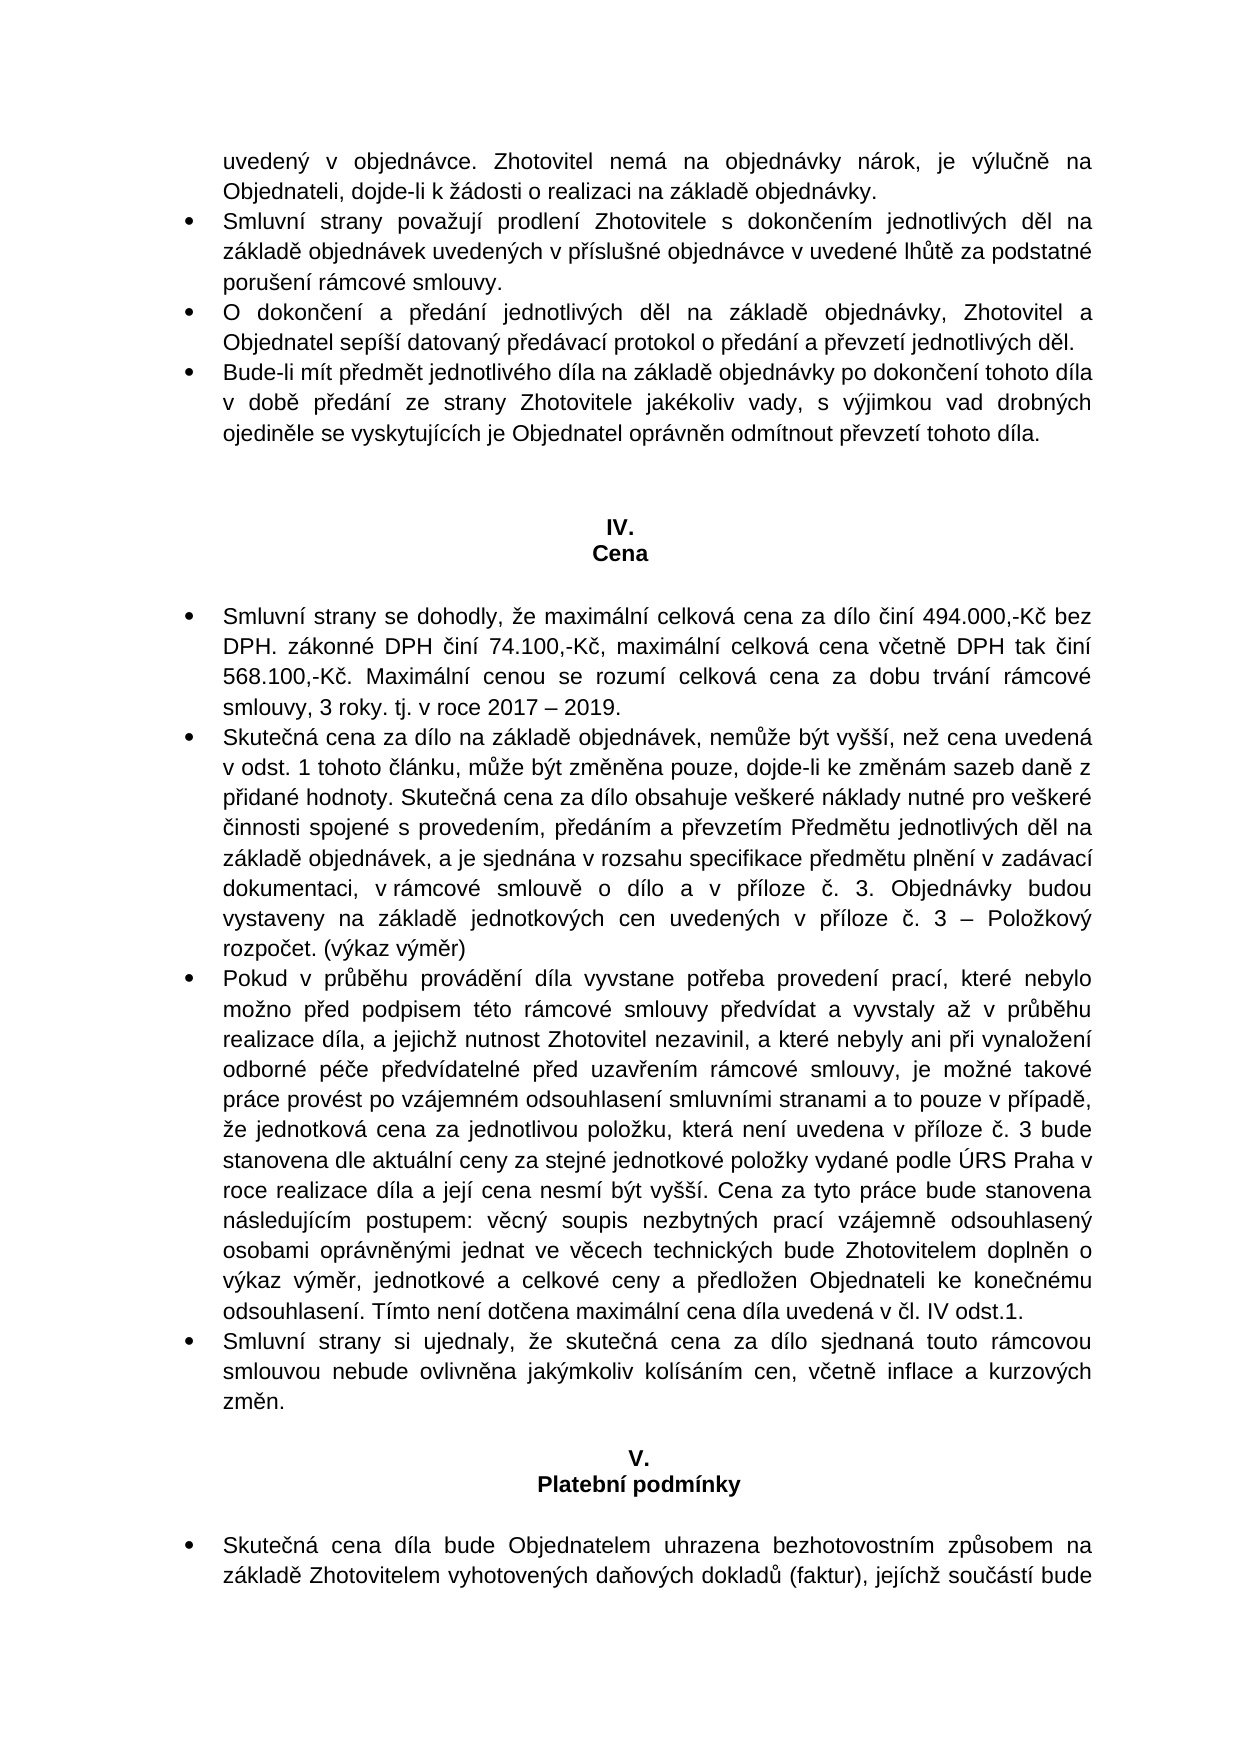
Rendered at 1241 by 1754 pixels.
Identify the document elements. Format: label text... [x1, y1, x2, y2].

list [185, 148, 1093, 204]
text Platební podmínky [185, 1471, 1093, 1497]
text V. [185, 1445, 1093, 1471]
list Pokud v průběhu provádění díla vyvstane potřeba provedení prací, které nebylo možno před podpisem této rámcové smlouvy předvídat a vyvstaly až v průběhu realizace díla, a jejichž nutnost Zhotovitel nezavinil, a které nebyly ani při vynaložení odborné péče předvídatelné před uzavřením rámcové smlouvy, je možné takové práce provést po vzájemném odsouhlasení smluvními stranami a to pouze v případě, že jednotková cena za jednotlivou položku, která není uvedena v příloze č. 3 bude stanovena dle aktuální ceny za stejné jednotkové položky vydané podle ÚRS Praha v roce realizace díla a její cena nesmí být vyšší. Cena za tyto práce bude stanovena následujícím postupem: věcný soupis nezbytných prací vzájemně odsouhlasený osobami oprávněnými jednat ve věcech technických bude Zhotovitelem doplněn o výkaz výměr, jednotkové a celkové ceny a předložen Objednateli ke konečnému odsouhlasení. Tímto není dotčena maximální cena díla uvedená v čl. IV odst.1. [185, 965, 1093, 1324]
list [185, 1532, 1093, 1588]
list O dokončení a předání jednotlivých děl na základě objednávky, Zhotovitel a Objednatel sepíší datovaný předávací protokol o předání a převzetí jednotlivých děl. [185, 299, 1093, 355]
list Smluvní strany považují prodlení Zhotovitele s dokončením jednotlivých děl na základě objednávek uvedených v příslušné objednávce v uvedené lhůtě za podstatné porušení rámcové smlouvy. [185, 208, 1093, 295]
list Smluvní strany si ujednaly, že skutečná cena za dílo sjednaná touto rámcovou smlouvou nebude ovlivněna jakýmkoliv kolísáním cen, včetně inflace a kurzových změn. [185, 1328, 1093, 1414]
list Skutečná cena za dílo na základě objednávek, nemůže být vyšší, než cena uvedená v odst. 1 tohoto článku, může být změněna pouze, dojde-li ke změnám sazeb daně z přidané hodnoty. Skutečná cena za dílo obsahuje veškeré náklady nutné pro veškeré činnosti spojené s provedením, předáním a převzetím Předmětu jednotlivých děl na základě objednávek, a je sjednána v rozsahu specifikace předmětu plnění v zadávací dokumentaci, v rámcové smlouvě o dílo a v příloze č. 3. Objednávky budou vystaveny na základě jednotkových cen uvedených v příloze č. 3 – Položkový rozpočet. (výkaz výměr) [185, 724, 1093, 961]
list Bude-li mít předmět jednotlivého díla na základě objednávky po dokončení tohoto díla v době předání ze strany Zhotovitele jakékoliv vady, s výjimkou vad drobných ojediněle se vyskytujících je Objednatel oprávněn odmítnout převzetí tohoto díla. [185, 359, 1093, 446]
text Cena [148, 540, 1093, 567]
list Smluvní strany se dohodly, že maximální celková cena za dílo činí 494.000,-Kč bez DPH. zákonné DPH činí 74.100,-Kč, maximální celková cena včetně DPH tak činí 568.100,-Kč. Maximální cenou se rozumí celková cena za dobu trvání rámcové smlouvy, 3 roky. tj. v roce 2017 – 2019. [185, 603, 1093, 720]
text IV. [148, 514, 1093, 540]
